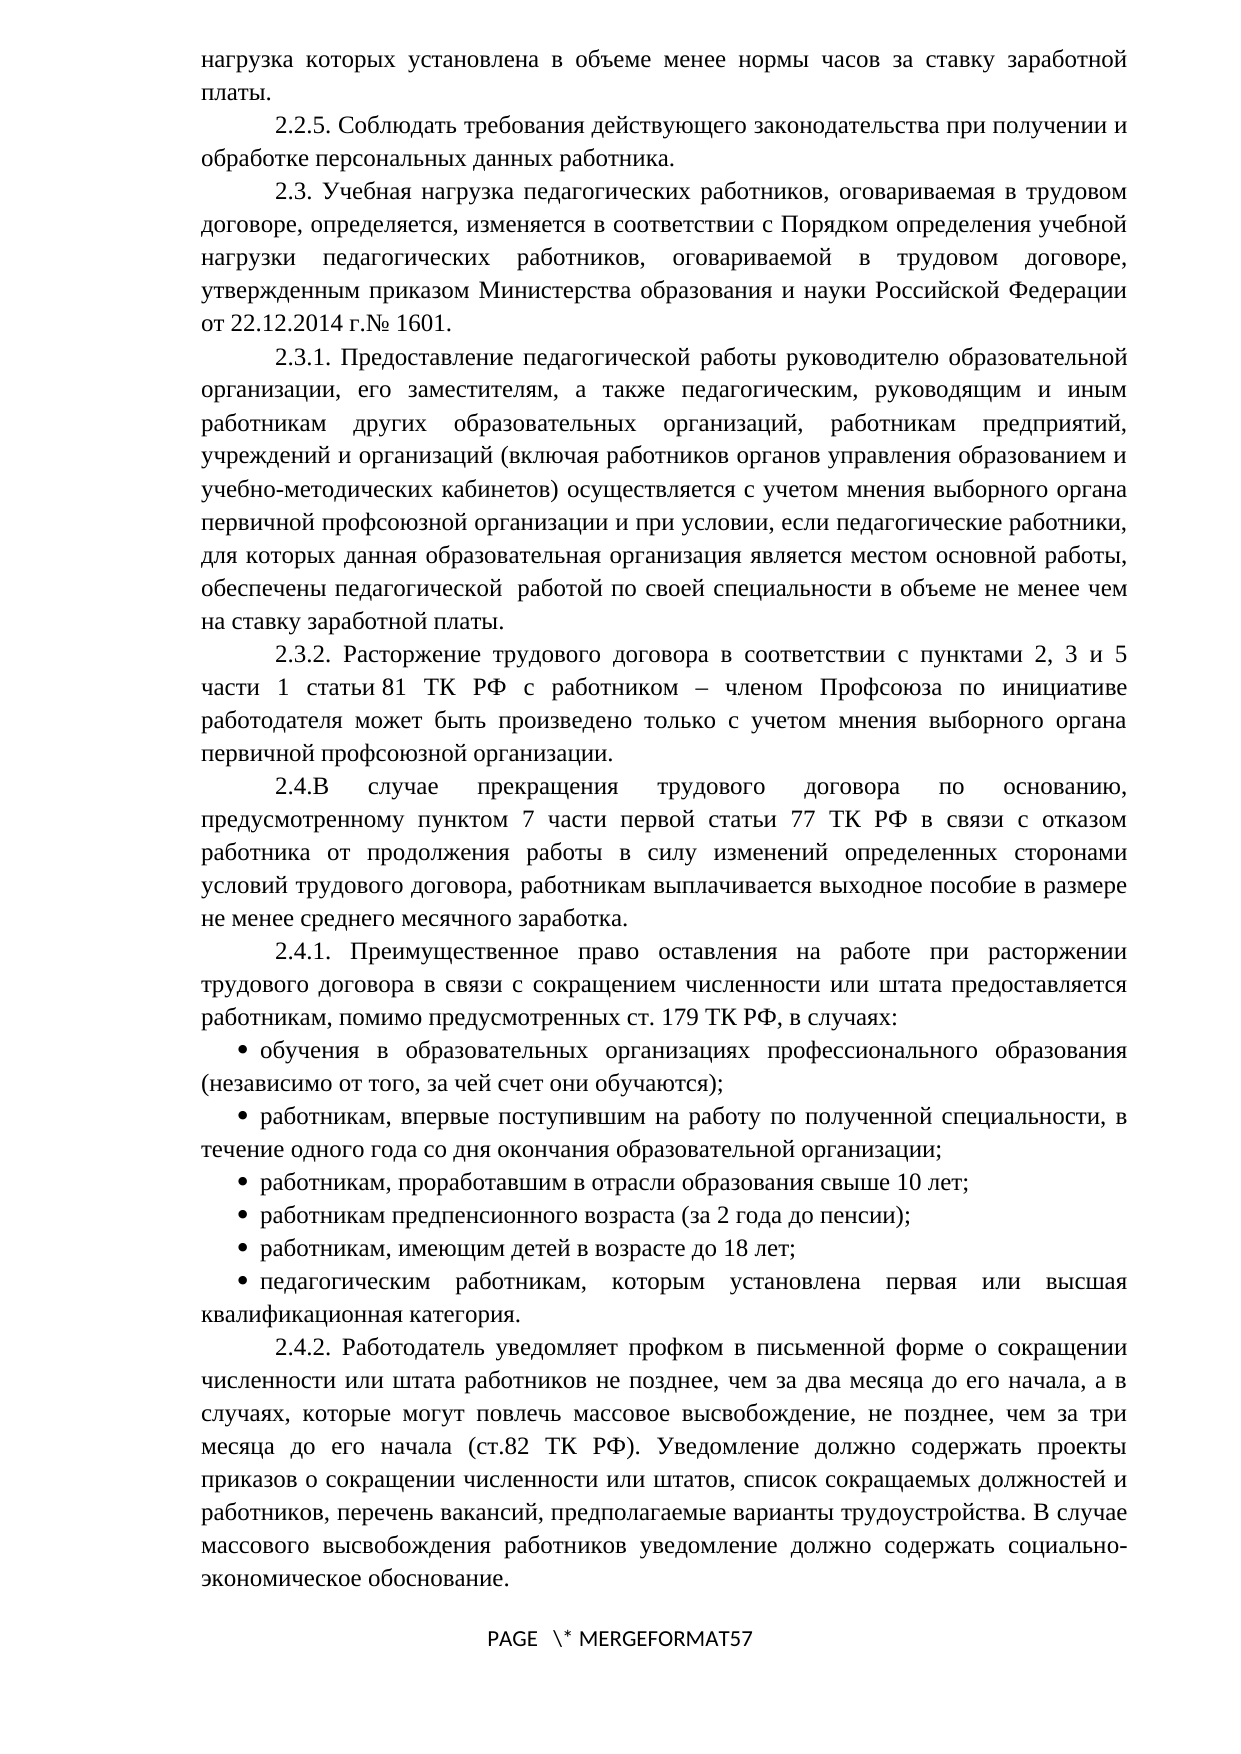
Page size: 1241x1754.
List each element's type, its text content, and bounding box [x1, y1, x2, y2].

list работникам, проработавшим в отрасли образования свыше 10 лет; [201, 1167, 1128, 1196]
list работникам, имеющим детей в возрасте до 18 лет; [201, 1233, 1128, 1262]
text 2.3.1. Предоставление педагогической работы руководителю образовательной организации, его заместителям, а также педагогическим, руководящим и иным работникам других образовательных организаций, работникам предприятий, учреждений и организаций (включая работников органов управления образованием и учебно-методических кабинетов) осуществляется с учетом мнения выборного органа первичной профсоюзной организации и при условии, если педагогические работники, для которых данная образовательная организация является местом основной работы, обеспечены педагогической работой по своей специальности в объеме не менее чем на ставку заработной платы. [201, 342, 1128, 634]
text 2.3. Учебная нагрузка педагогических работников, оговариваемая в трудовом договоре, определяется, изменяется в соответствии с Порядком определения учебной нагрузки педагогических работников, оговариваемой в трудовом договоре, утвержденным приказом Министерства образования и науки Российской Федерации от 22.12.2014 г.№ 1601. [201, 176, 1128, 337]
list работникам, впервые поступившим на работу по полученной специальности, в течение одного года со дня окончания образовательной организации; [201, 1101, 1128, 1163]
text 2.4.В случае прекращения трудового договора по основанию, предусмотренному пунктом 7 части первой статьи 77 ТК РФ в связи с отказом работника от продолжения работы в силу изменений определенных сторонами условий трудового договора, работникам выплачивается выходное пособие в размере не менее среднего месячного заработка. [201, 771, 1128, 932]
list работникам предпенсионного возраста (за 2 года до пенсии); [201, 1200, 1128, 1229]
text 2.4.2. Работодатель уведомляет профком в письменной форме о сокращении численности или штата работников не позднее, чем за два месяца до его начала, а в случаях, которые могут повлечь массовое высвобождение, не позднее, чем за три месяца до его начала (ст.82 ТК РФ). Уведомление должно содержать проекты приказов о сокращении численности или штатов, список сокращаемых должностей и работников, перечень вакансий, предполагаемые варианты трудоустройства. В случае массового высвобождения работников уведомление должно содержать социально-экономическое обоснование. [201, 1332, 1128, 1592]
text 2.2.5. Соблюдать требования действующего законодательства при получении и обработке персональных данных работника. [201, 110, 1128, 172]
text 2.4.1. Преимущественное право оставления на работе при расторжении трудового договора в связи с сокращением численности или штата предоставляется работникам, помимо предусмотренных ст. 179 ТК РФ, в случаях: [201, 936, 1128, 1031]
list обучения в образовательных организациях профессионального образования (независимо от того, за чей счет они обучаются); [201, 1035, 1128, 1097]
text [201, 44, 1128, 106]
text 2.3.2. Расторжение трудового договора в соответствии с пунктами 2, 3 и 5 части 1 статьи 81 ТК РФ с работником – членом Профсоюза по инициативе работодателя может быть произведено только с учетом мнения выборного органа первичной профсоюзной организации. [201, 639, 1128, 767]
list педагогическим работникам, которым установлена первая или высшая квалификационная категория. [201, 1266, 1128, 1328]
